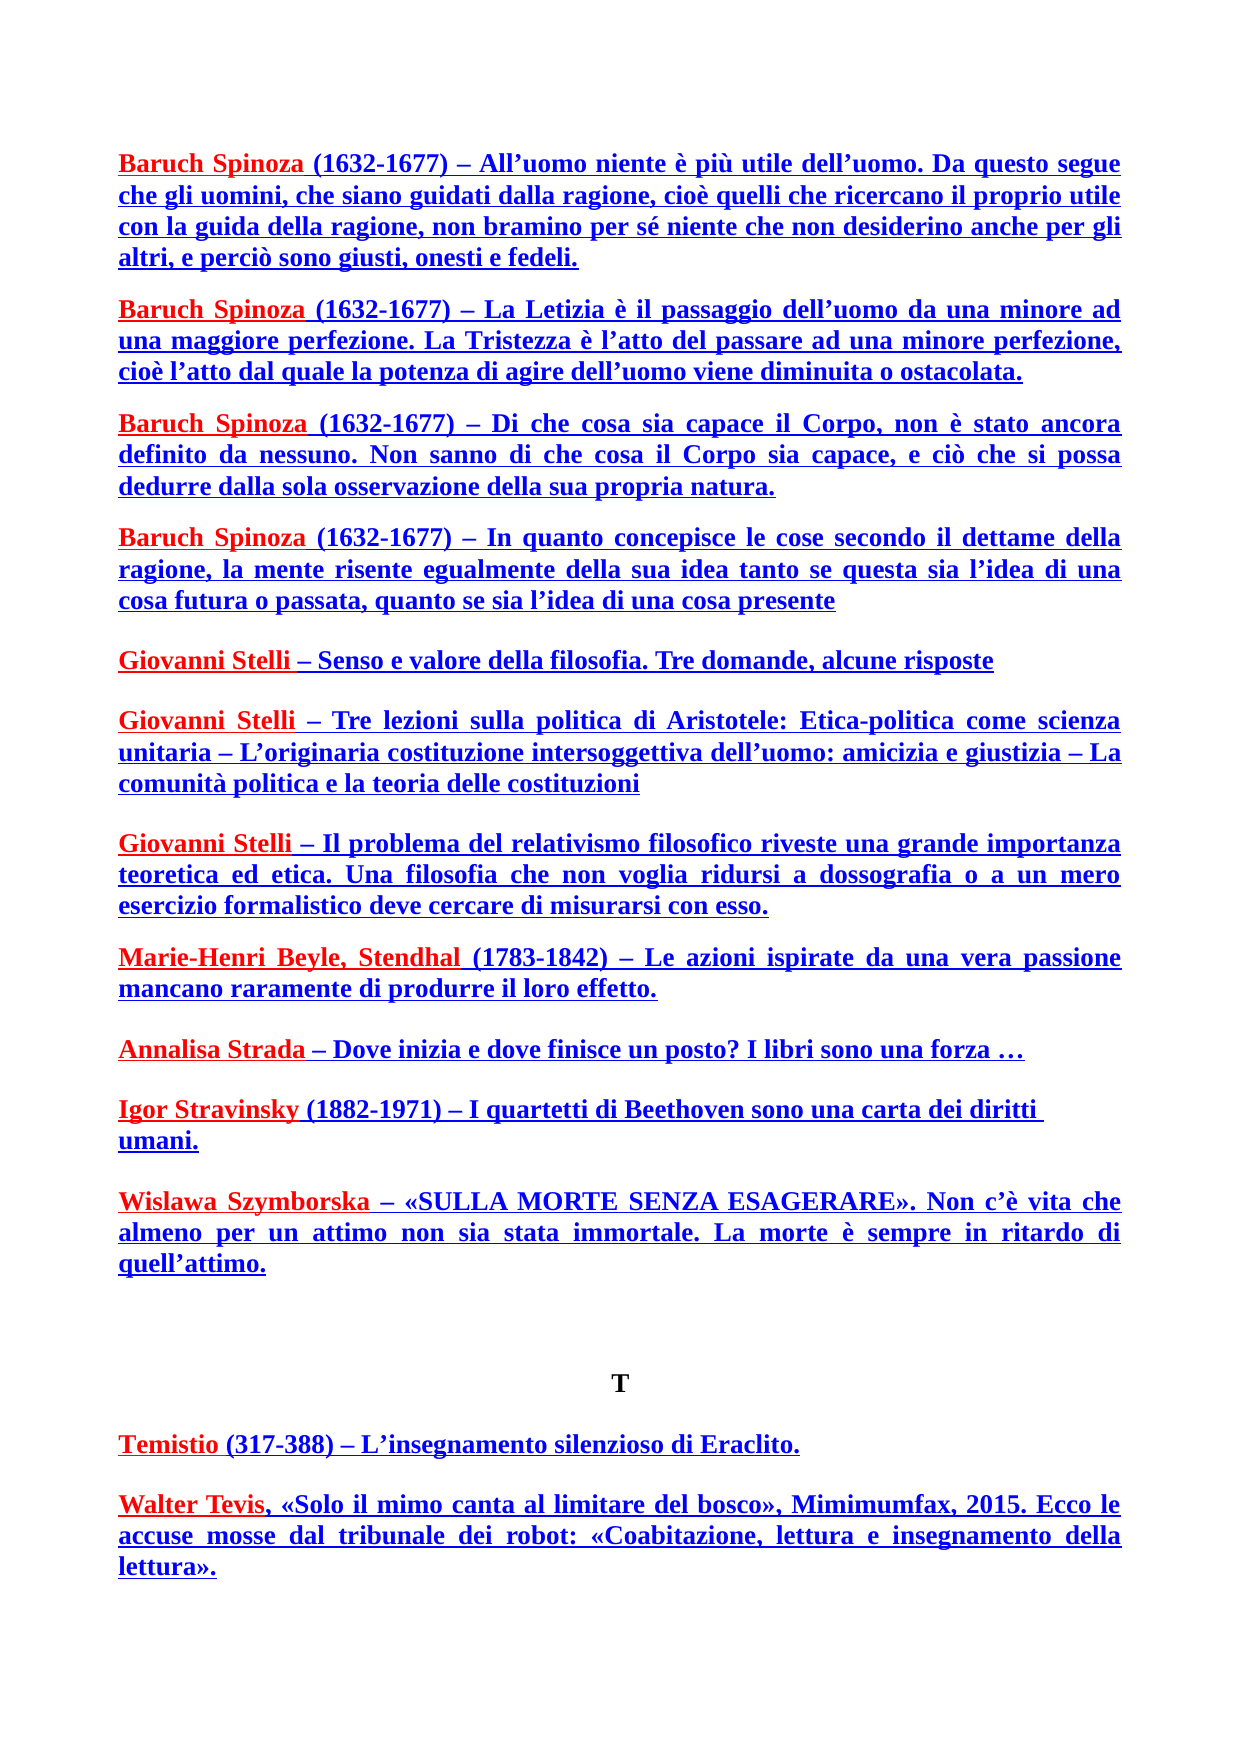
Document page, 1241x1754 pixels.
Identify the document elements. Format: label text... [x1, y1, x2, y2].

subtitle Marie-Henri Beyle, Stendhal (1783-1842) – Le azioni ispirate da una vera passione mancano raramente di produrre il loro effetto. [118, 941, 1122, 968]
subtitle Wislawa Szymborska – «SULLA MORTE SENZA ESAGERARE». Non c’è vita che almeno per un attimo non sia stata immortale. La morte è sempre in ritardo di quell’attimo. [118, 1184, 1122, 1212]
subtitle Walter Tevis, «Solo il mimo canta al limitare del bosco», Mimimumfax, 2015. Ecco le accuse mosse dal tribunale dei robot: «Coabitazione, lettura e insegnamento della lettura». [118, 1548, 1122, 1582]
subtitle Baruch Spinoza (1632-1677) – In quanto concepisce le cose secondo il dettame della ragione, la mente risente egualmente della sua idea tanto se questa sia l’idea di una cosa futura o passata, quanto se sia l’idea di una cosa presente [118, 550, 1122, 580]
subtitle Giovanni Stelli – Senso e valore della filosofia. Tre domande, alcune risposte [118, 644, 1122, 675]
subtitle Igor Stravinsky (1882-1971) – I quartetti di Beethoven sono una carta dei diritti umani. [118, 1093, 1122, 1155]
subtitle T [118, 1367, 1122, 1399]
subtitle Baruch Spinoza (1632-1677) – In quanto concepisce le cose secondo il dettame della ragione, la mente risente egualmente della sua idea tanto se questa sia l’idea di una cosa futura o passata, quanto se sia l’idea di una cosa presente [118, 522, 1122, 549]
subtitle Baruch Spinoza (1632-1677) – Di che cosa sia capace il Corpo, non è stato ancora definito da nessuno. Non sanno di che cosa il Corpo sia capace, e ciò che si possa dedurre dalla sola osservazione della sua propria natura. [118, 436, 1122, 466]
text Baruch Spinoza (1632-1677) – La Letizia è il passaggio dell’uomo da una minore ad una maggiore perfezione. La Tristezza è l’atto del passare ad una minore perfezione, cioè l’atto dal quale la potenza di agire dell’uomo viene diminuita o ostacolata. [118, 293, 1122, 351]
subtitle Baruch Spinoza (1632-1677) – All’uomo niente è più utile dell’uomo. Da questo segue che gli uomini, che siano guidati dalla ragione, cioè quelli che ricercano il proprio utile con la guida della ragione, non bramino per sé niente che non desiderino anche per gli altri, e perciò sono giusti, onesti e fedeli. [118, 238, 1122, 272]
text Temistio (317-388) – L’insegnamento silenzioso di Eraclito. [118, 1428, 1122, 1459]
subtitle Baruch Spinoza (1632-1677) – All’uomo niente è più utile dell’uomo. Da questo segue che gli uomini, che siano guidati dalla ragione, cioè quelli che ricercano il proprio utile con la guida della ragione, non bramino per sé niente che non desiderino anche per gli altri, e perciò sono giusti, onesti e fedeli. [118, 148, 1122, 237]
subtitle Giovanni Stelli – Tre lezioni sulla politica di Aristotele: Etica-politica come scienza unitaria – L’originaria costituzione intersoggettiva dell’uomo: amicizia e giustizia – La comunità politica e la teoria delle costituzioni [118, 704, 1122, 763]
subtitle Giovanni Stelli – Tre lezioni sulla politica di Aristotele: Etica-politica come scienza unitaria – L’originaria costituzione intersoggettiva dell’uomo: amicizia e giustizia – La comunità politica e la teoria delle costituzioni [118, 764, 1122, 798]
subtitle Walter Tevis, «Solo il mimo canta al limitare del bosco», Mimimumfax, 2015. Ecco le accuse mosse dal tribunale dei robot: «Coabitazione, lettura e insegnamento della lettura». [118, 1488, 1122, 1546]
subtitle Baruch Spinoza (1632-1677) – Di che cosa sia capace il Corpo, non è stato ancora definito da nessuno. Non sanno di che cosa il Corpo sia capace, e ciò che si possa dedurre dalla sola osservazione della sua propria natura. [118, 467, 1122, 501]
subtitle Giovanni Stelli – Il problema del relativismo filosofico riveste una grande importanza teoretica ed etica. Una filosofia che non voglia ridursi a dossografia o a un mero esercizio formalistico deve cercare di misurarsi con esso. [118, 827, 1122, 921]
subtitle Baruch Spinoza (1632-1677) – Di che cosa sia capace il Corpo, non è stato ancora definito da nessuno. Non sanno di che cosa il Corpo sia capace, e ciò che si possa dedurre dalla sola osservazione della sua propria natura. [118, 407, 1122, 434]
subtitle Marie-Henri Beyle, Stendhal (1783-1842) – Le azioni ispirate da una vera passione mancano raramente di produrre il loro effetto. [118, 970, 1122, 1004]
subtitle Annalisa Strada – Dove inizia e dove finisce un posto? I libri sono una forza … [118, 1033, 1122, 1064]
subtitle Baruch Spinoza (1632-1677) – In quanto concepisce le cose secondo il dettame della ragione, la mente risente egualmente della sua idea tanto se questa sia l’idea di una cosa futura o passata, quanto se sia l’idea di una cosa presente [118, 581, 1122, 615]
text Baruch Spinoza (1632-1677) – La Letizia è il passaggio dell’uomo da una minore ad una maggiore perfezione. La Tristezza è l’atto del passare ad una minore perfezione, cioè l’atto dal quale la potenza di agire dell’uomo viene diminuita o ostacolata. [118, 353, 1122, 386]
subtitle Wislawa Szymborska – «SULLA MORTE SENZA ESAGERARE». Non c’è vita che almeno per un attimo non sia stata immortale. La morte è sempre in ritardo di quell’attimo. [118, 1213, 1122, 1278]
